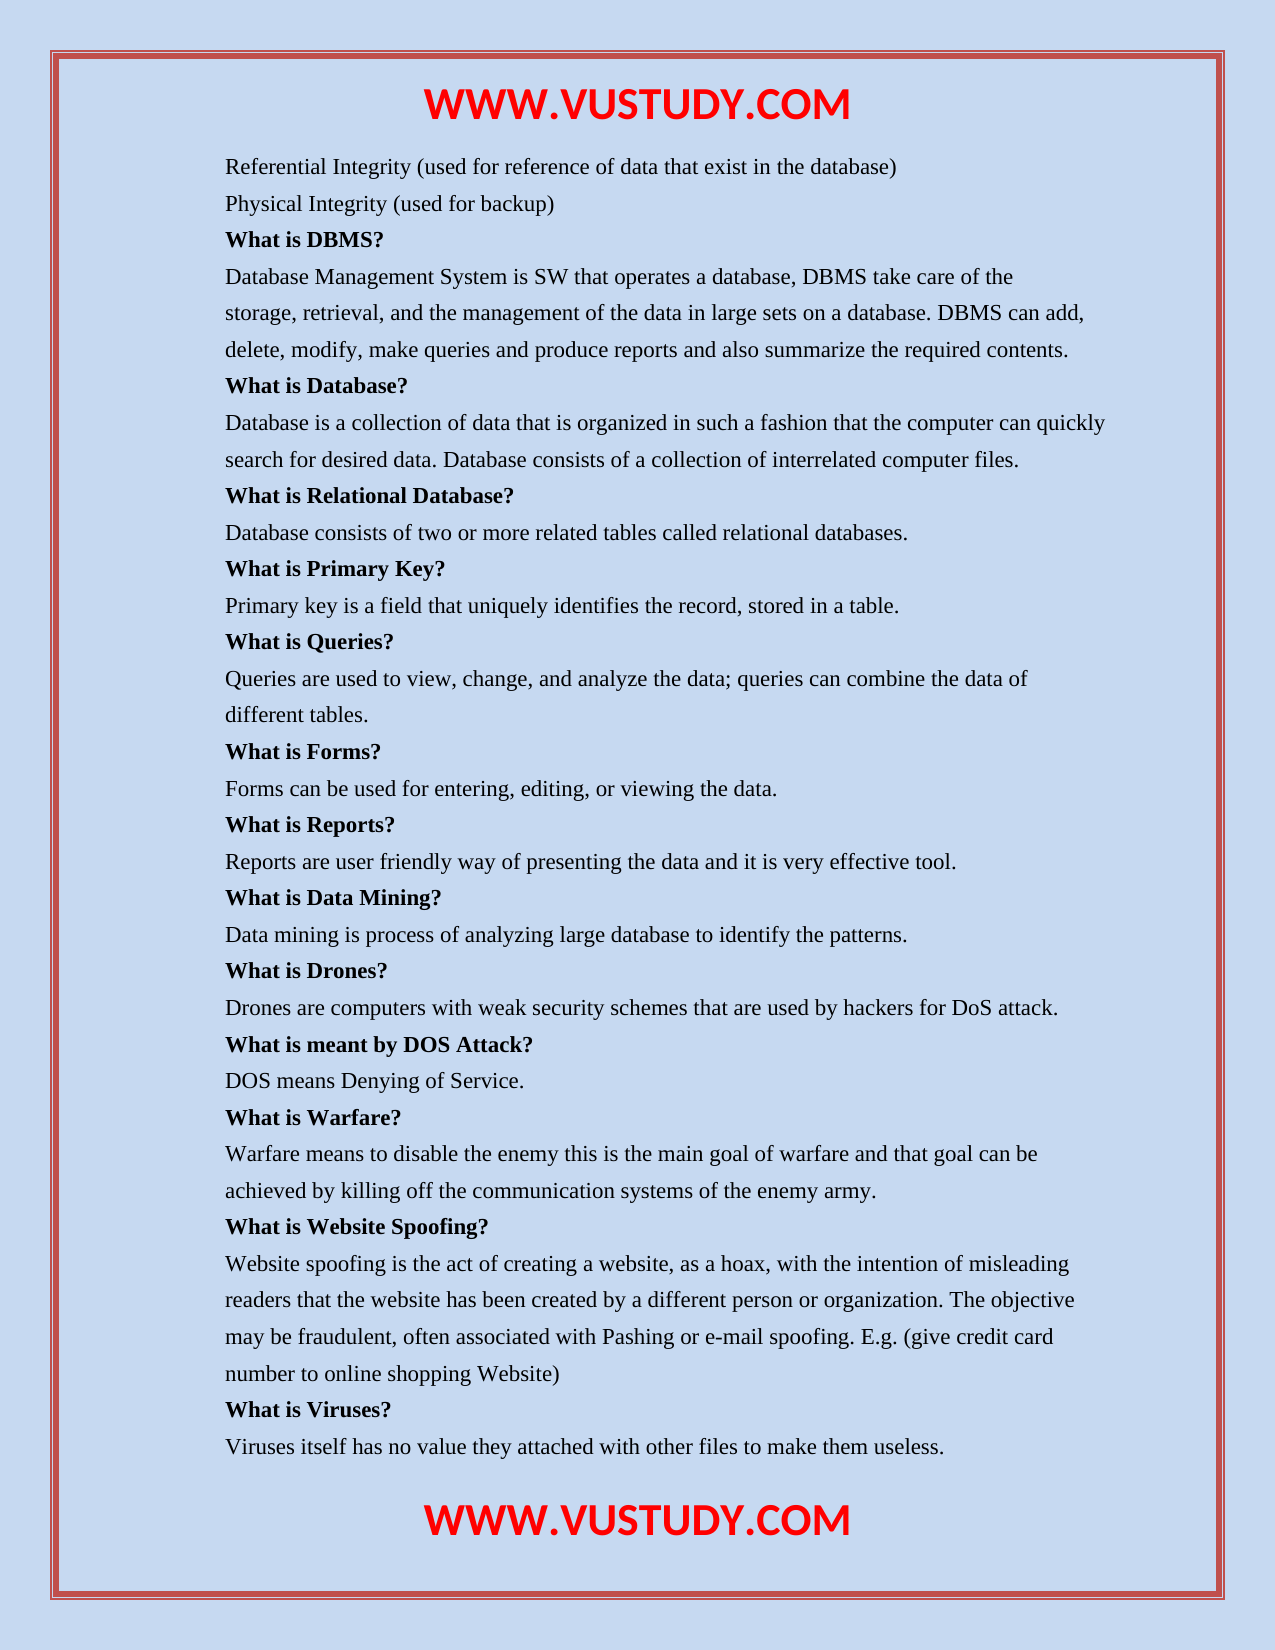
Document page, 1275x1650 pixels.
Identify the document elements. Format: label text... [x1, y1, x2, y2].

text What is Database? [225, 369, 1125, 399]
text different tables. [225, 698, 1125, 728]
text Referential Integrity (used for reference of data that exist in the database) [225, 150, 1125, 179]
text What is Data Mining? [225, 881, 1125, 911]
text What is Relational Database? [225, 479, 1125, 508]
text Viruses itself has no value they attached with other files to make them useless. [225, 1430, 1125, 1459]
text Database consists of two or more related tables called relational databases. [225, 516, 1125, 545]
text delete, modify, make queries and produce reports and also summarize the required contents. [225, 333, 1125, 362]
text may be fraudulent, often associated with Pashing or e-mail spoofing. E.g. (give credit card [225, 1320, 1125, 1349]
text search for desired data. Database consists of a collection of interrelated computer files. [225, 442, 1125, 472]
text What is Drones? [225, 954, 1125, 984]
text Database Management System is SW that operates a database, DBMS take care of the [225, 260, 1125, 289]
text achieved by killing off the communication systems of the enemy army. [225, 1174, 1125, 1203]
text What is Forms? [225, 735, 1125, 764]
text Reports are user friendly way of presenting the data and it is very effective tool. [225, 845, 1125, 874]
text readers that the website has been created by a different person or organization. The objective [225, 1283, 1125, 1313]
text DOS means Denying of Service. [225, 1064, 1125, 1093]
text Forms can be used for entering, editing, or viewing the data. [225, 772, 1125, 801]
text storage, retrieval, and the management of the data in large sets on a database. DBMS can add, [225, 296, 1125, 326]
text Website spoofing is the act of creating a website, as a hoax, with the intention of misleading [225, 1247, 1125, 1276]
text Queries are used to view, change, and analyze the data; queries can combine the data of [225, 662, 1125, 691]
text What is Website Spoofing? [225, 1210, 1125, 1240]
text What is Queries? [225, 625, 1125, 655]
text Warfare means to disable the enemy this is the main goal of warfare and that goal can be [225, 1137, 1125, 1167]
text Database is a collection of data that is organized in such a fashion that the computer can quickly [225, 406, 1125, 435]
text number to online shopping Website) [225, 1357, 1125, 1386]
text What is Warfare? [225, 1101, 1125, 1130]
text What is Viruses? [225, 1393, 1125, 1423]
text What is Reports? [225, 808, 1125, 838]
text What is meant by DOS Attack? [225, 1027, 1125, 1057]
text Primary key is a field that uniquely identifies the record, stored in a table. [225, 589, 1125, 618]
text What is Primary Key? [225, 552, 1125, 582]
text Physical Integrity (used for backup) [225, 187, 1125, 216]
text Drones are computers with weak security schemes that are used by hackers for DoS attack. [225, 991, 1125, 1020]
text What is DBMS? [225, 223, 1125, 253]
text Data mining is process of analyzing large database to identify the patterns. [225, 918, 1125, 947]
